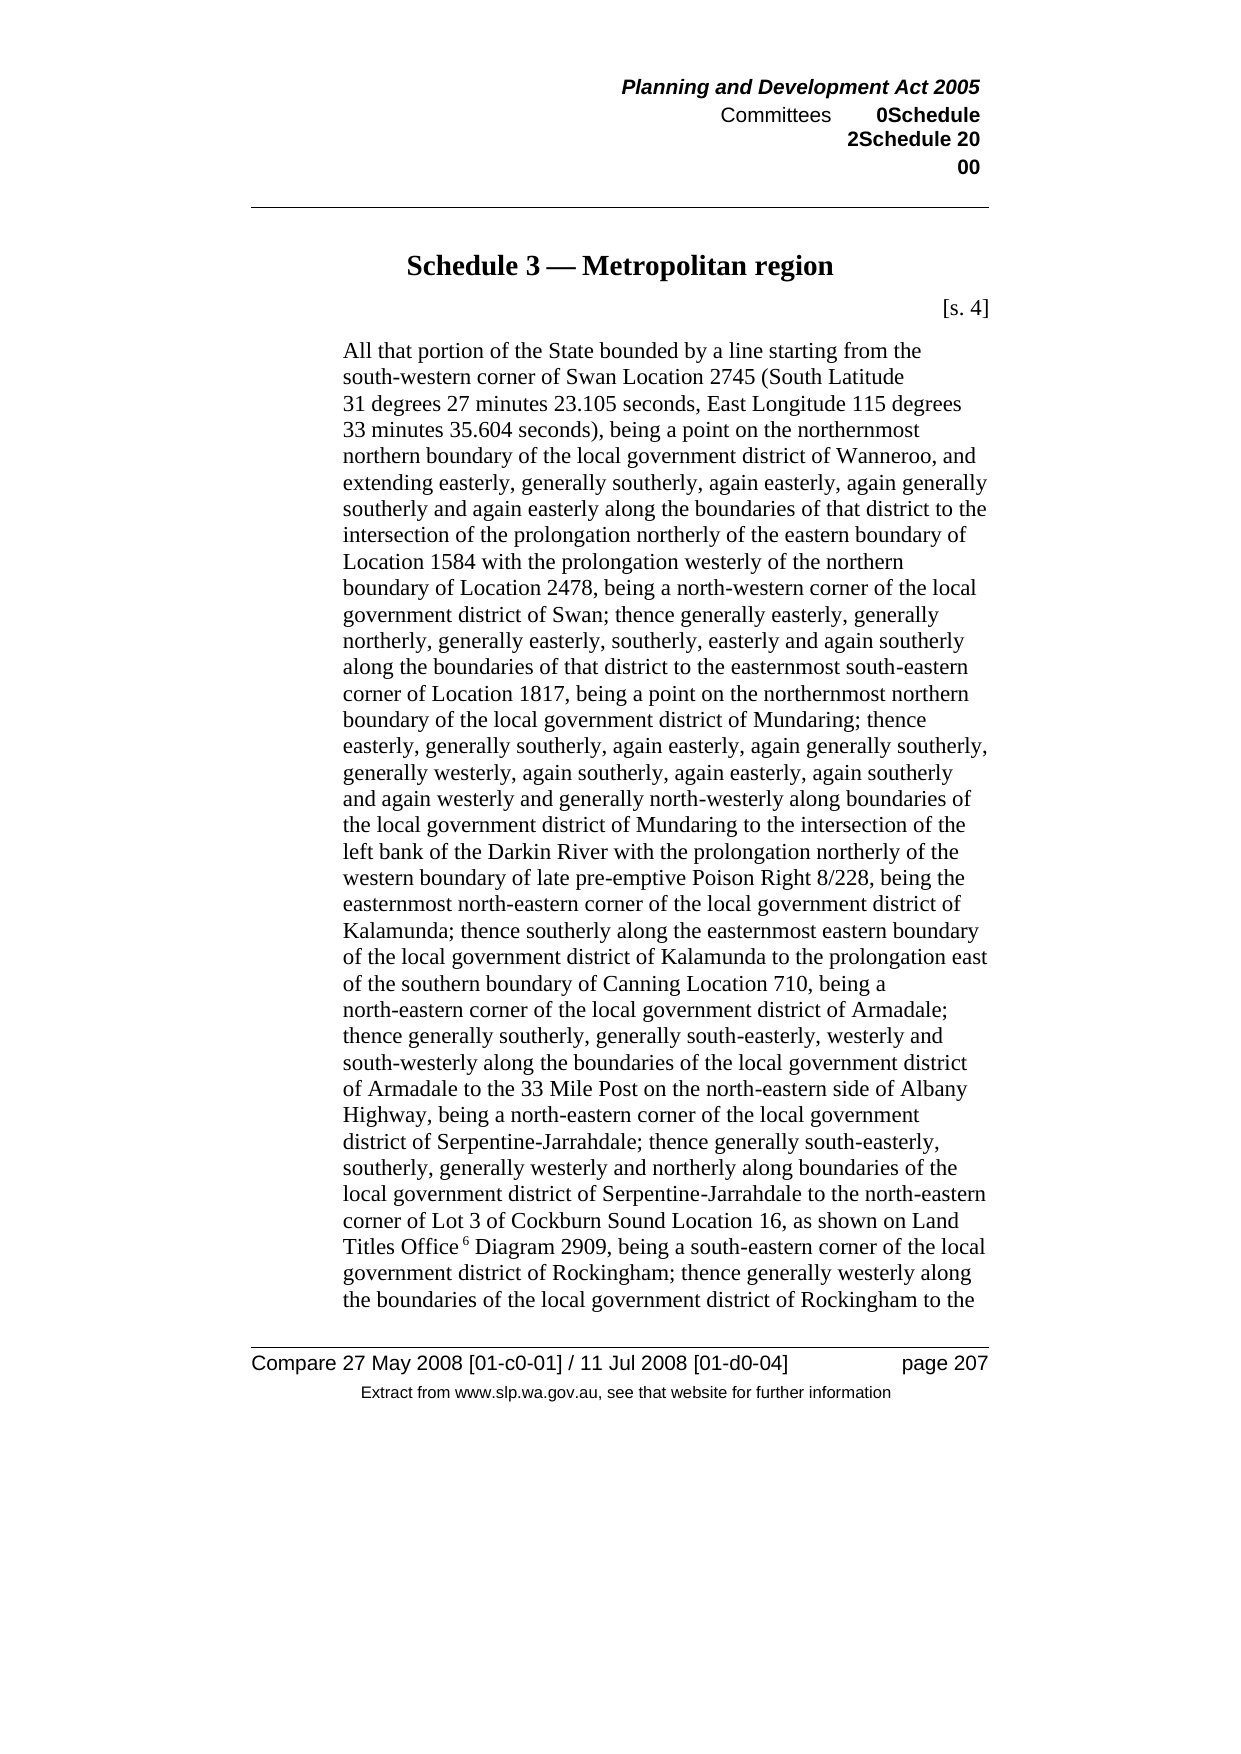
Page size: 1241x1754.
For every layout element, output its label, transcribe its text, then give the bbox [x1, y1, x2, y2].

text [s. 4] [251, 294, 989, 320]
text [251, 337, 989, 1312]
subtitle Schedule 3 — Metropolitan region [251, 248, 989, 282]
